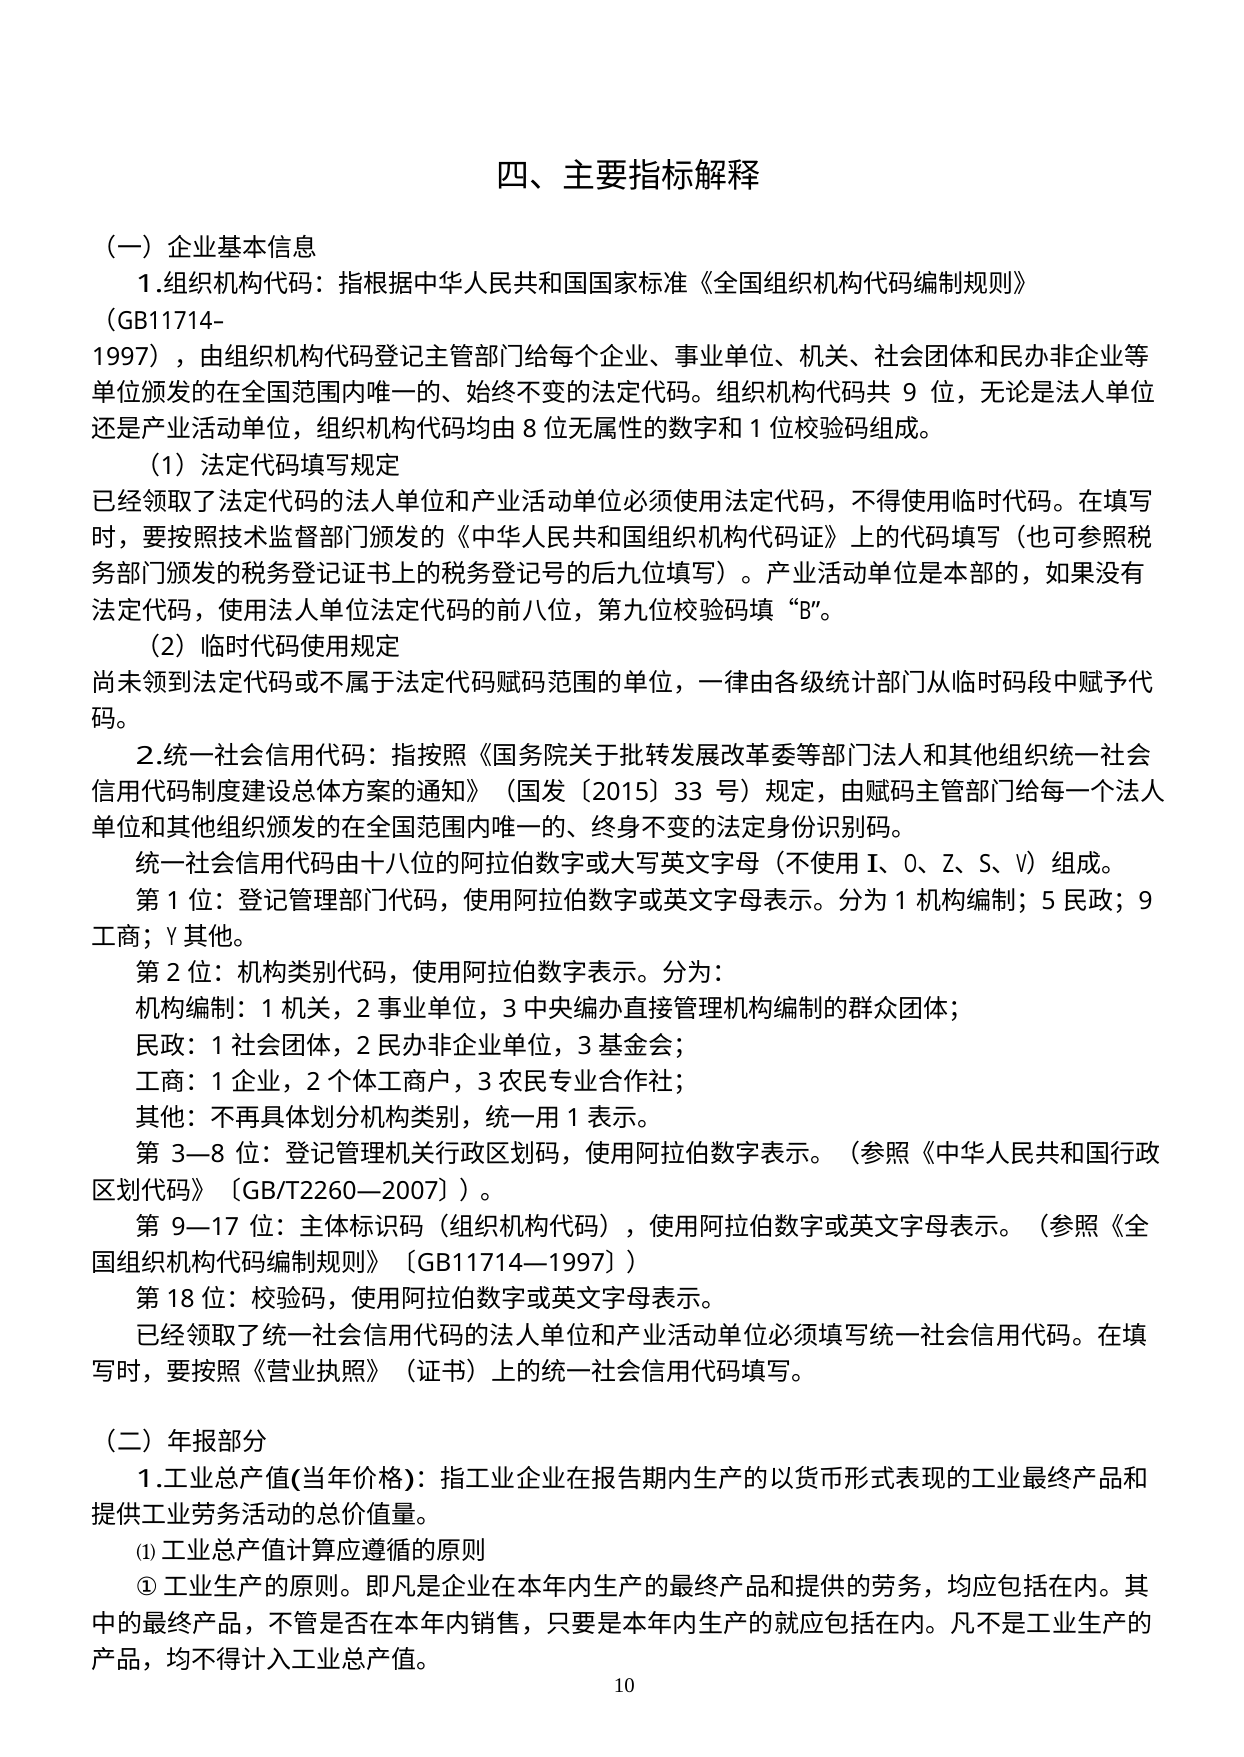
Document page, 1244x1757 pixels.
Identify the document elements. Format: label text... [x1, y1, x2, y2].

text 已经领取了统一社会信用代码的法人单位和产业活动单位必须填写统一社会信用代码。在填写时，要按照《营业执照》（证书）上的统一社会信用代码填写。 [92, 1315, 1167, 1388]
text 机构编制：1 机关，2 事业单位，3 中央编办直接管理机构编制的群众团体； [92, 989, 1167, 1025]
text 尚未领到法定代码或不属于法定代码赋码范围的单位，一律由各级统计部门从临时码段中赋予代码。 [92, 663, 1167, 735]
text 其他：不再具体划分机构类别，统一用 1 表示。 [92, 1098, 1167, 1134]
text 第 9—17 位：主体标识码（组织机构代码），使用阿拉伯数字或英文字母表示。（参照《全国组织机构代码编制规则》〔GB11714—1997〕） [92, 1206, 1167, 1279]
text （1）法定代码填写规定 [92, 445, 1167, 481]
text 1997），由组织机构代码登记主管部门给每个企业、事业单位、机关、社会团体和民办非企业等单位颁发的在全国范围内唯一的、始终不变的法定代码。组织机构代码共 9 位，无论是法人单位还是产业活动单位，组织机构代码均由 8 位无属性的数字和 1 位校验码组成。 [92, 336, 1167, 445]
text 1.工业总产值(当年价格)：指工业企业在报告期内生产的以货币形式表现的工业最终产品和提供工业劳务活动的总价值量。 [92, 1458, 1167, 1531]
text 已经领取了法定代码的法人单位和产业活动单位必须使用法定代码，不得使用临时代码。在填写时，要按照技术监督部门颁发的《中华人民共和国组织机构代码证》上的代码填写（也可参照税务部门颁发的税务登记证书上的税务登记号的后九位填写）。产业活动单位是本部的，如果没有法定代码，使用法人单位法定代码的前八位，第九位校验码填“B”。 [92, 481, 1167, 626]
text 工商：1 企业，2 个体工商户，3 农民专业合作社； [92, 1061, 1167, 1098]
text （二）年报部分 [92, 1422, 1167, 1458]
text 第 18 位：校验码，使用阿拉伯数字或英文字母表示。 [92, 1279, 1167, 1315]
text 民政：1 社会团体，2 民办非企业单位，3 基金会； [92, 1025, 1167, 1061]
text ①工业生产的原则。即凡是企业在本年内生产的最终产品和提供的劳务，均应包括在内。其中的最终产品，不管是否在本年内销售，只要是本年内生产的就应包括在内。凡不是工业生产的产品，均不得计入工业总产值。 [92, 1567, 1167, 1676]
text 统一社会信用代码由十八位的阿拉伯数字或大写英文字母（不使用 I、O、Z、S、V）组成。 [92, 844, 1167, 880]
text 四、主要指标解释 [495, 148, 761, 196]
text 第 2 位：机构类别代码，使用阿拉伯数字表示。分为： [92, 953, 1167, 989]
text （一）企业基本信息 [92, 228, 1167, 264]
text 1.组织机构代码：指根据中华人民共和国国家标准《全国组织机构代码编制规则》（GB11714- [92, 264, 1167, 336]
text 第 3—8 位：登记管理机关行政区划码，使用阿拉伯数字表示。（参照《中华人民共和国行政区划代码》〔GB/T2260—2007〕）。 [92, 1134, 1167, 1206]
text 第 1 位：登记管理部门代码，使用阿拉伯数字或英文字母表示。分为 1 机构编制；5 民政；9工商；Y 其他。 [92, 880, 1167, 953]
text （2）临时代码使用规定 [92, 626, 1167, 663]
text ⑴工业总产值计算应遵循的原则 [92, 1531, 1167, 1567]
text 2.统一社会信用代码：指按照《国务院关于批转发展改革委等部门法人和其他组织统一社会信用代码制度建设总体方案的通知》（国发〔2015〕33 号）规定，由赋码主管部门给每一个法人单位和其他组织颁发的在全国范围内唯一的、终身不变的法定身份识别码。 [92, 735, 1167, 844]
